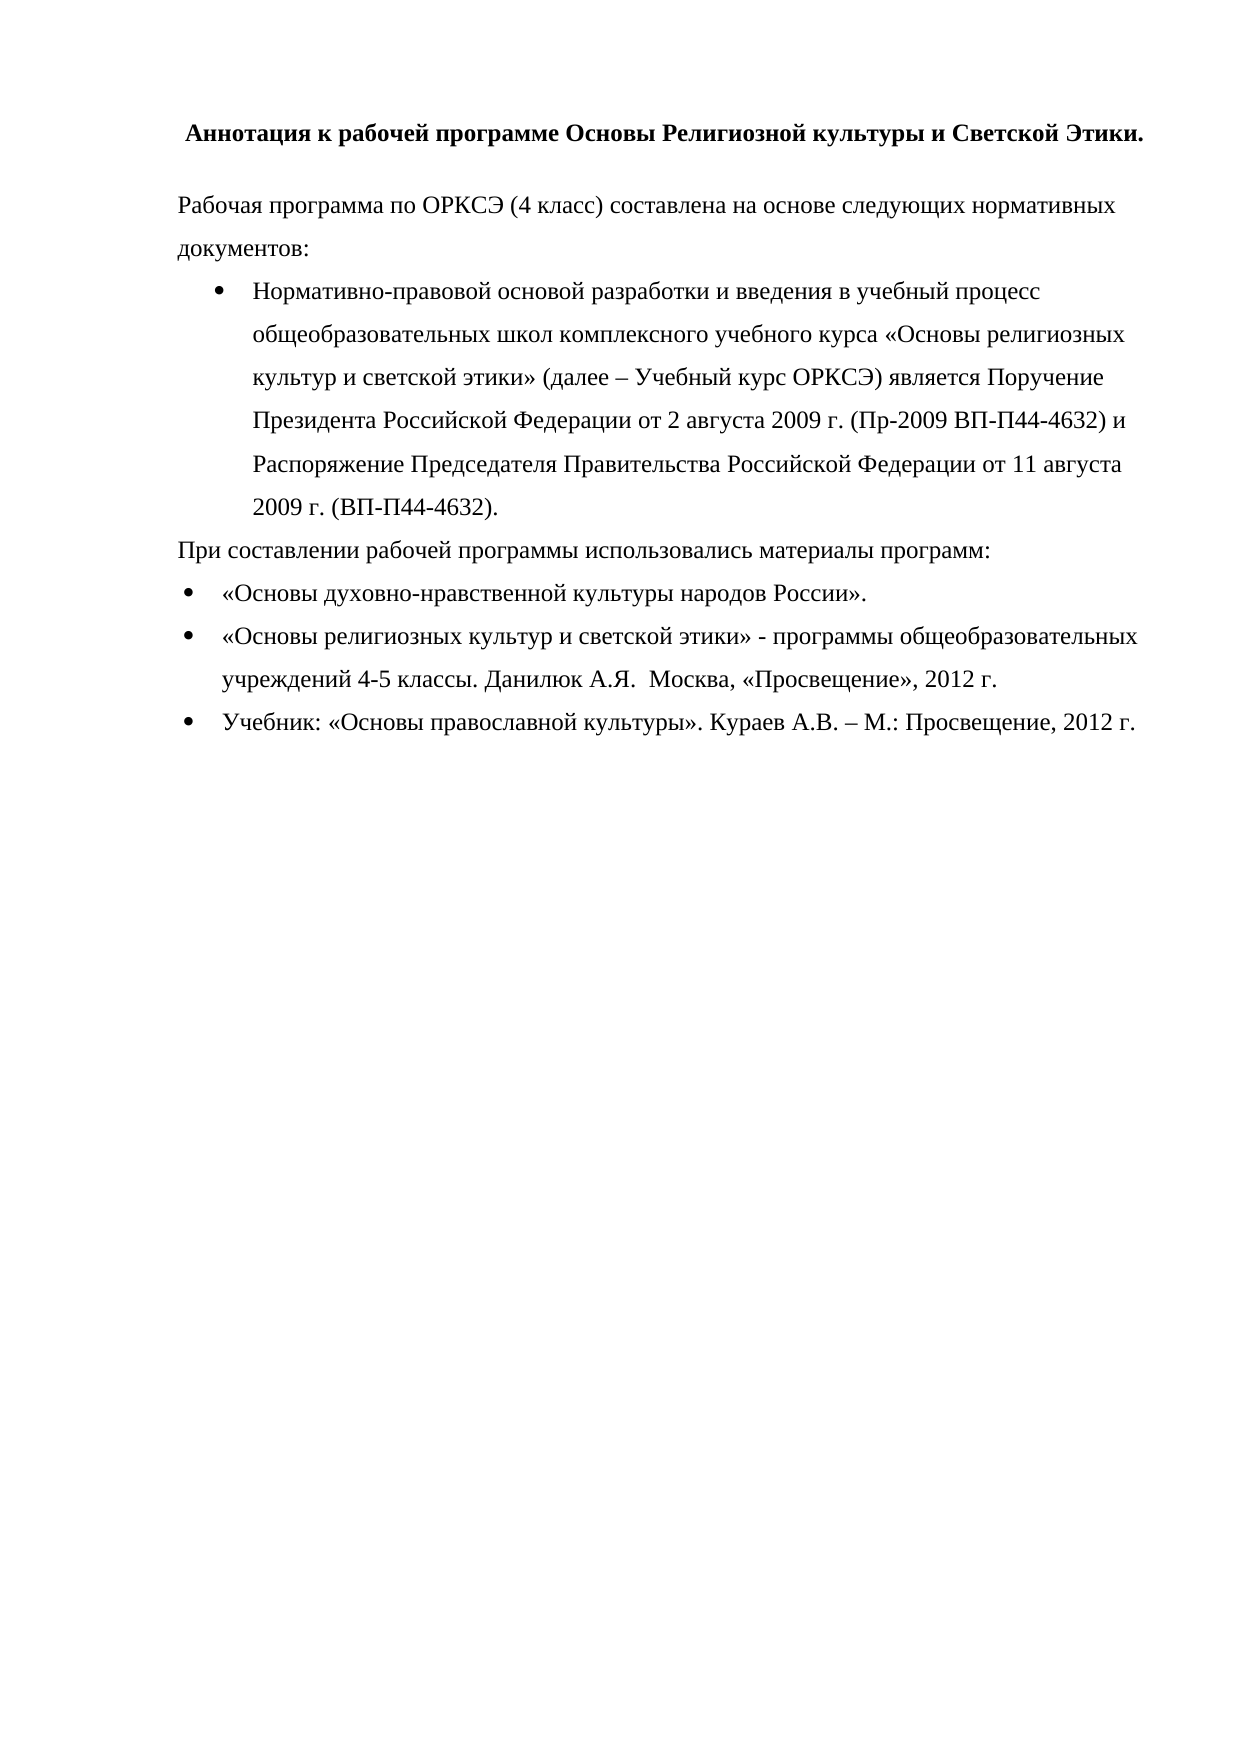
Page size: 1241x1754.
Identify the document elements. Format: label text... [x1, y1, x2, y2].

list «Основы духовно-нравственной культуры народов России». [184, 578, 1152, 607]
text Рабочая программа по ОРКСЭ (4 класс) составлена на основе следующих нормативных документов: [177, 190, 1152, 262]
text При составлении рабочей программы использовались материалы программ: [177, 535, 1152, 564]
list Учебник: «Основы православной культуры». Кураев А.В. – М.: Просвещение, 2012 г. [184, 707, 1152, 736]
text Аннотация к рабочей программе Основы Религиозной культуры и Светской Этики. [177, 118, 1152, 147]
list Нормативно-правовой основой разработки и введения в учебный процесс общеобразовательных школ комплексного учебного курса «Основы религиозных культур и светской этики» (далее – Учебный курс ОРКСЭ) является Поручение Президента Российской Федерации от 2 августа . (Пр-2009 ВП-П44-4632) и Распоряжение Председателя Правительства Российской Федерации от 11 августа . (ВП-П44-4632). [215, 276, 1152, 521]
list «Основы религиозных культур и светской этики» - программы общеобразовательных учреждений 4-5 классы. Данилюк А.Я. Москва, «Просвещение», . [184, 621, 1152, 693]
